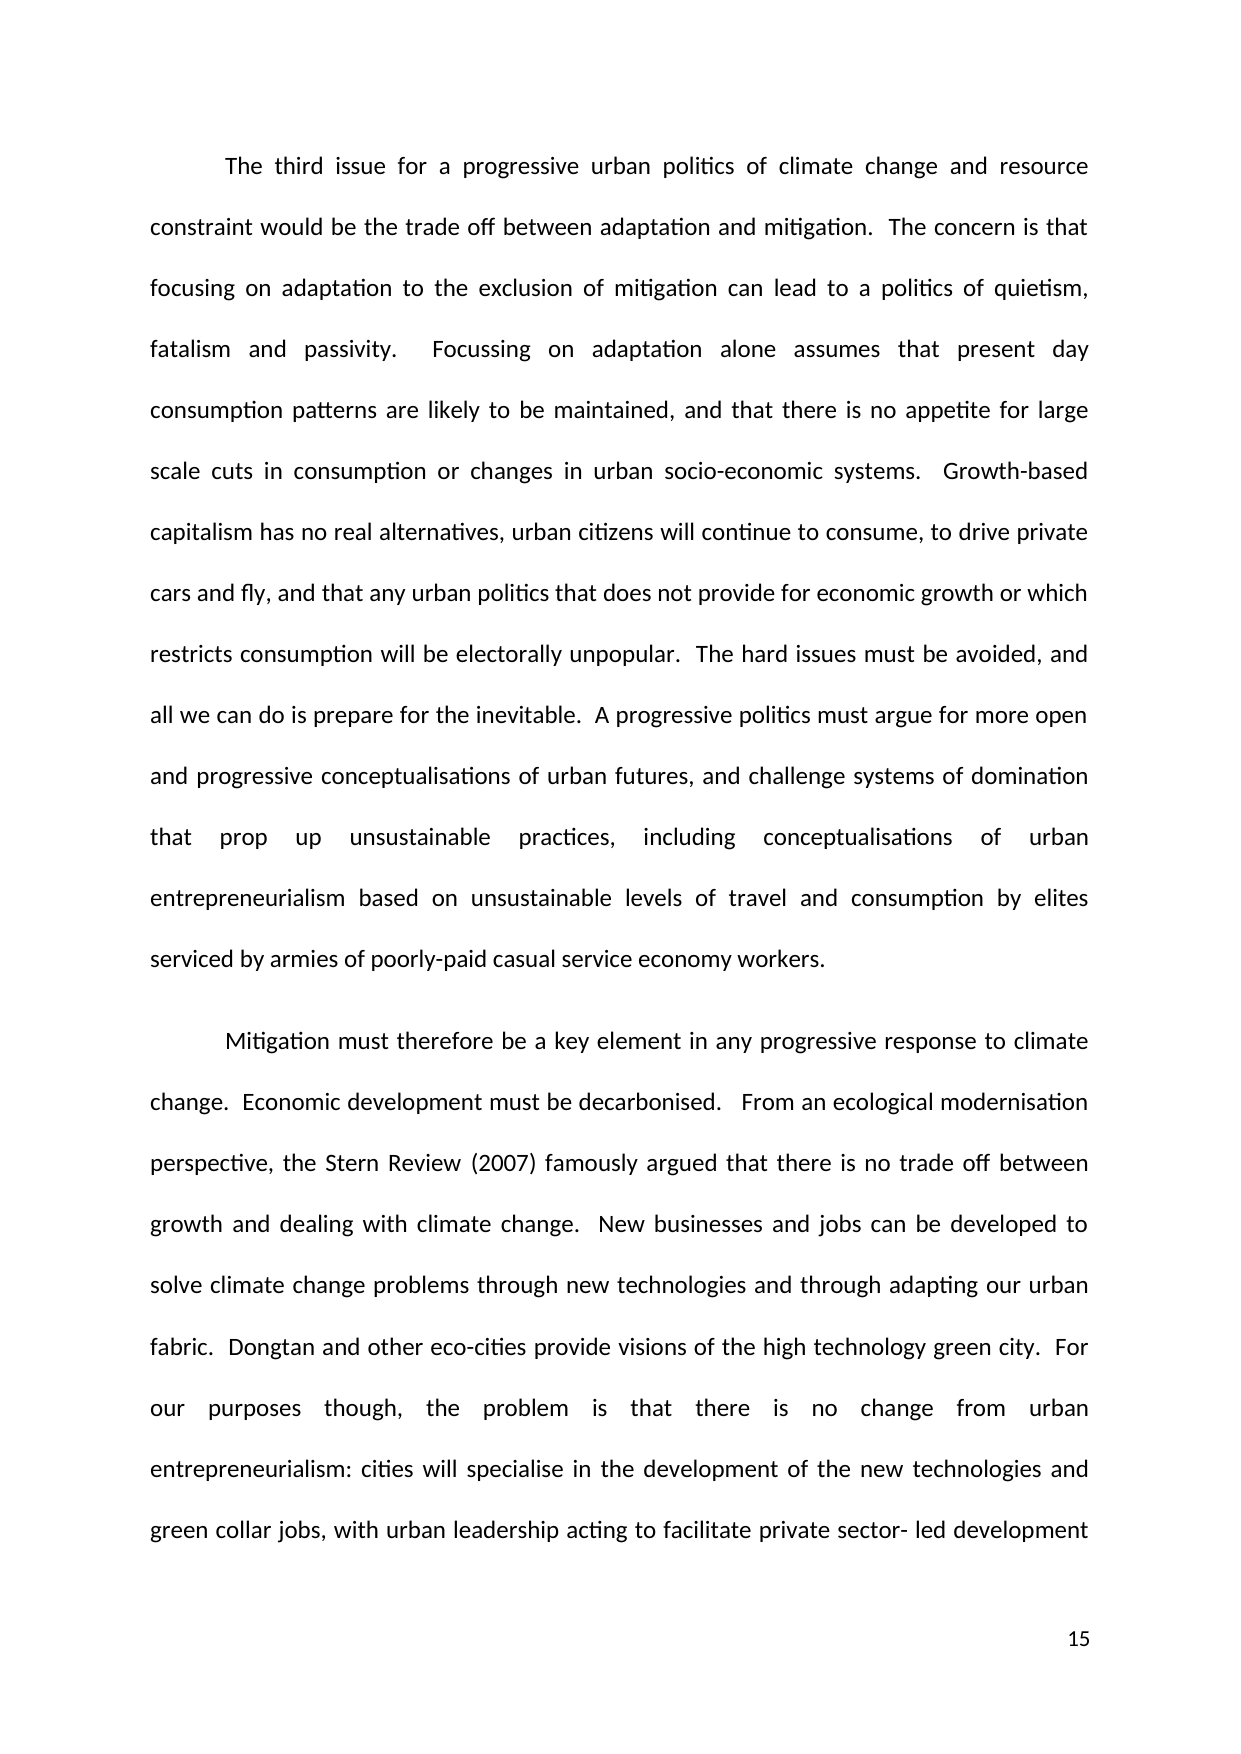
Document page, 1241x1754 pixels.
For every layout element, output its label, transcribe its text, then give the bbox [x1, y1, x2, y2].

text The third issue for a progressive urban politics of climate change and resource constraint would be the trade off between adaptation and mitigation. The concern is that focusing on adaptation to the exclusion of mitigation can lead to a politics of quietism, fatalism and passivity. Focussing on adaptation alone assumes that present day consumption patterns are likely to be maintained, and that there is no appetite for large scale cuts in consumption or changes in urban socio-economic systems. Growth-based capitalism has no real alternatives, urban citizens will continue to consume, to drive private cars and fly, and that any urban politics that does not provide for economic growth or which restricts consumption will be electorally unpopular. The hard issues must be avoided, and all we can do is prepare for the inevitable. A progressive politics must argue for more open and progressive conceptualisations of urban futures, and challenge systems of domination that prop up unsustainable practices, including conceptualisations of urban entrepreneurialism based on unsustainable levels of travel and consumption by elites serviced by armies of poorly-paid casual service economy workers. [150, 150, 1090, 974]
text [150, 1025, 1090, 1544]
